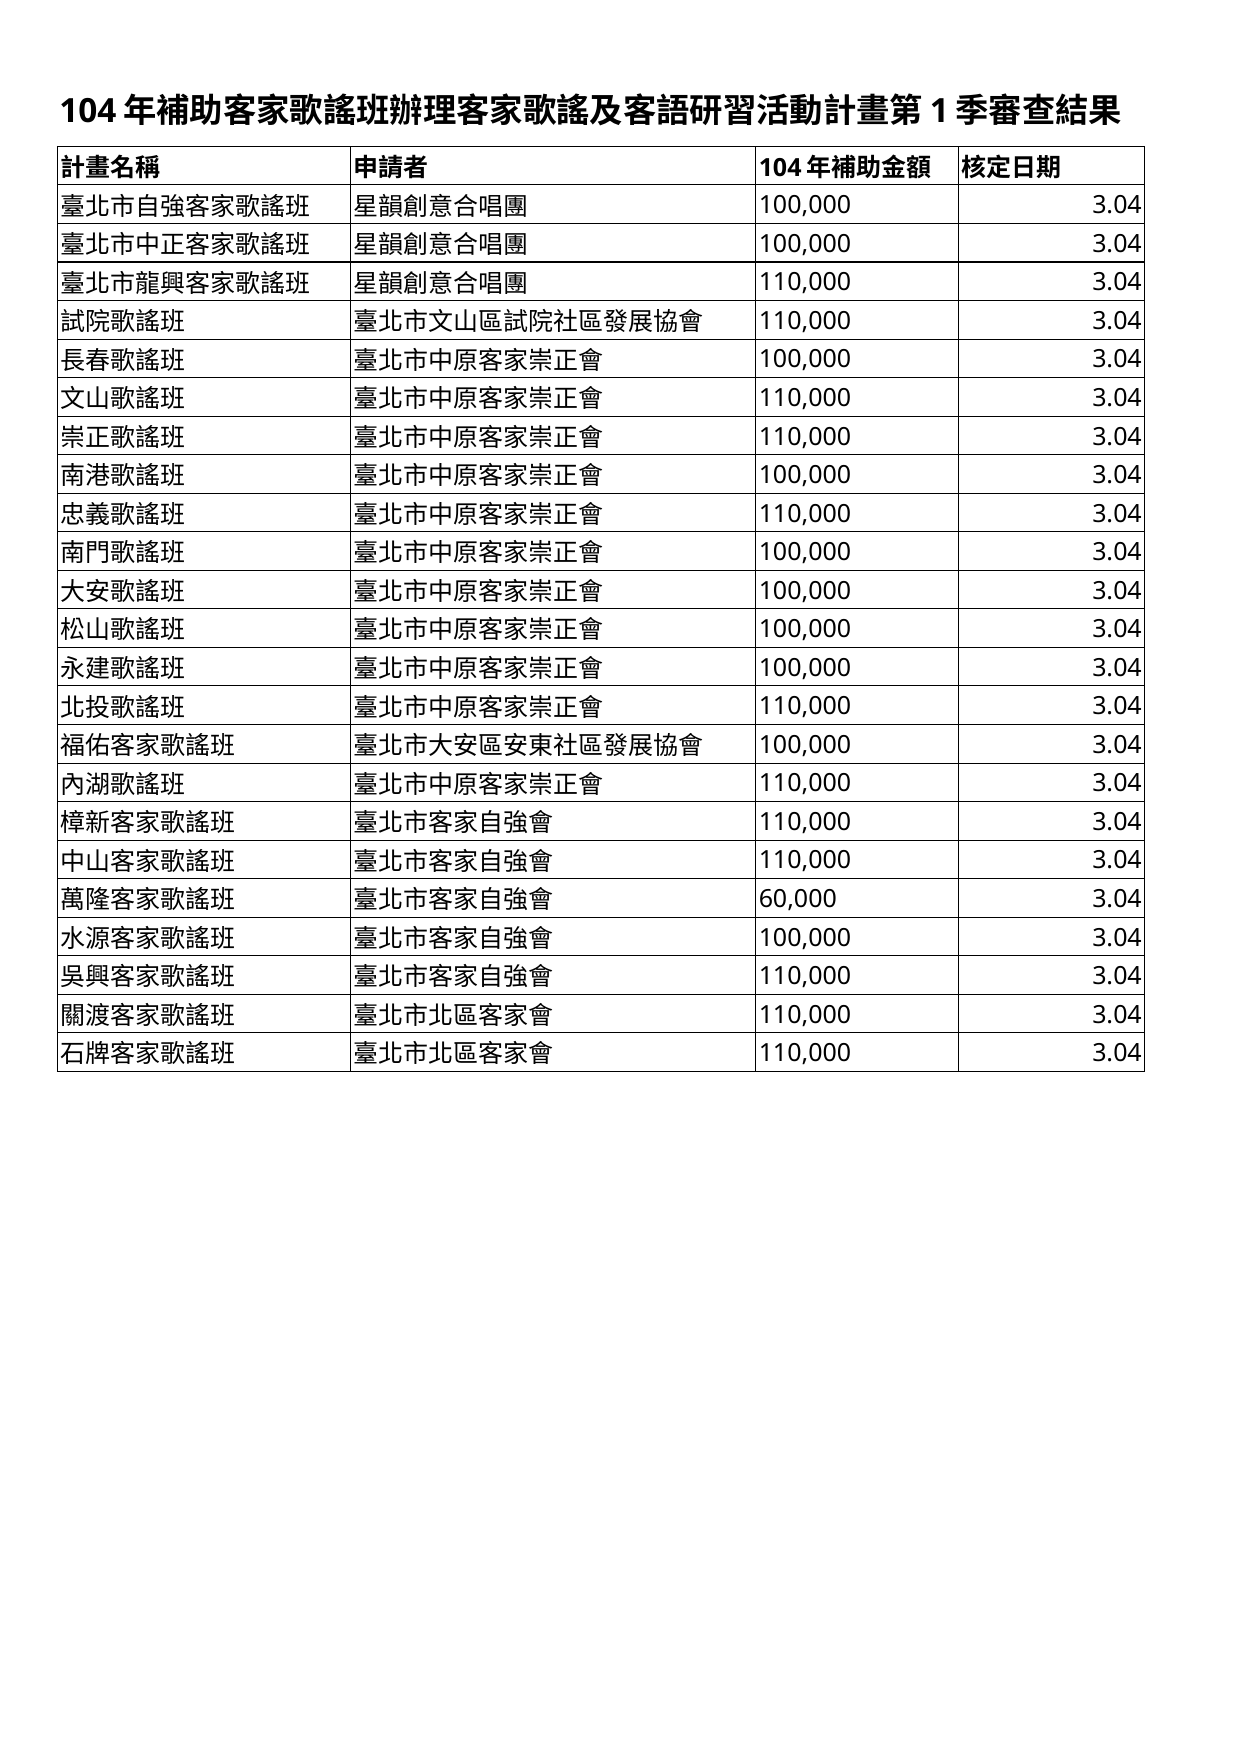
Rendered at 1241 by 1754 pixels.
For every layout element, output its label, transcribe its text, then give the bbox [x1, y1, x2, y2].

table_cell 110,000 [756, 764, 958, 801]
table_cell 3.04 [959, 340, 1144, 377]
table_cell 臺北市北區客家會 [351, 1033, 755, 1071]
table_cell 3.04 [959, 1033, 1144, 1071]
table_cell 110,000 [756, 378, 958, 416]
table_cell 110,000 [756, 417, 958, 454]
table_cell 110,000 [756, 956, 958, 994]
table_cell 水源客家歌謠班 [58, 918, 350, 955]
table_cell 110,000 [756, 995, 958, 1032]
table_cell 3.04 [959, 841, 1144, 878]
table_cell 110,000 [756, 686, 958, 724]
table_cell 3.04 [959, 301, 1144, 338]
table_cell 3.04 [959, 417, 1144, 454]
table_cell 3.04 [959, 918, 1144, 955]
table_header 核定日期 [959, 147, 1144, 184]
table_cell 南港歌謠班 [58, 455, 350, 493]
table_cell 3.04 [959, 764, 1144, 801]
table_cell 臺北市中原客家崇正會 [351, 648, 755, 685]
table_cell 3.04 [959, 879, 1144, 917]
table_cell 110,000 [756, 301, 958, 338]
table_cell 臺北市中原客家崇正會 [351, 609, 755, 647]
table_cell 110,000 [756, 263, 958, 300]
table_cell 臺北市客家自強會 [351, 841, 755, 878]
text 104年補助客家歌謠班辦理客家歌謠及客語研習活動計畫第1季審查結果 [59, 71, 1181, 146]
table_cell 100,000 [756, 648, 958, 685]
table_cell 110,000 [756, 1033, 958, 1071]
table_cell 臺北市中原客家崇正會 [351, 340, 755, 377]
table_cell 文山歌謠班 [58, 378, 350, 416]
table_cell 臺北市中原客家崇正會 [351, 571, 755, 608]
table_cell 100,000 [756, 532, 958, 570]
table_cell 3.04 [959, 263, 1144, 300]
table_header 申請者 [351, 147, 755, 184]
table_header 計畫名稱 [58, 147, 350, 184]
table_cell 臺北市客家自強會 [351, 879, 755, 917]
table_cell 臺北市大安區安東社區發展協會 [351, 725, 755, 762]
table_cell 3.04 [959, 571, 1144, 608]
table_cell 60,000 [756, 879, 958, 917]
table_cell 3.04 [959, 494, 1144, 531]
table_cell 關渡客家歌謠班 [58, 995, 350, 1032]
table_cell 臺北市中原客家崇正會 [351, 455, 755, 493]
table_cell 100,000 [756, 609, 958, 647]
table_cell 臺北市自強客家歌謠班 [58, 185, 350, 223]
table_cell 石牌客家歌謠班 [58, 1033, 350, 1071]
table_cell 3.04 [959, 224, 1144, 261]
table_cell 中山客家歌謠班 [58, 841, 350, 878]
table_cell 3.04 [959, 686, 1144, 724]
table_cell 臺北市中原客家崇正會 [351, 494, 755, 531]
table_cell 3.04 [959, 532, 1144, 570]
table_cell 樟新客家歌謠班 [58, 802, 350, 839]
table_cell 臺北市文山區試院社區發展協會 [351, 301, 755, 338]
table_cell 臺北市中正客家歌謠班 [58, 224, 350, 261]
table_cell 北投歌謠班 [58, 686, 350, 724]
table_cell 100,000 [756, 455, 958, 493]
table_cell 3.04 [959, 378, 1144, 416]
table_cell 永建歌謠班 [58, 648, 350, 685]
table_cell 3.04 [959, 956, 1144, 994]
table_cell 臺北市北區客家會 [351, 995, 755, 1032]
table_cell 福佑客家歌謠班 [58, 725, 350, 762]
table_cell 試院歌謠班 [58, 301, 350, 338]
table_cell 100,000 [756, 918, 958, 955]
table_cell 南門歌謠班 [58, 532, 350, 570]
table_cell 星韻創意合唱團 [351, 185, 755, 223]
table_cell 內湖歌謠班 [58, 764, 350, 801]
table_cell 3.04 [959, 185, 1144, 223]
table_cell 大安歌謠班 [58, 571, 350, 608]
table_cell 3.04 [959, 995, 1144, 1032]
table_cell 100,000 [756, 224, 958, 261]
table_cell 110,000 [756, 802, 958, 839]
table_cell 星韻創意合唱團 [351, 224, 755, 261]
table_cell 3.04 [959, 648, 1144, 685]
table_cell 100,000 [756, 725, 958, 762]
table_cell 臺北市中原客家崇正會 [351, 686, 755, 724]
table_cell 星韻創意合唱團 [351, 263, 755, 300]
table_header 104年補助金額 [756, 147, 958, 184]
table_cell 臺北市中原客家崇正會 [351, 417, 755, 454]
table_cell 3.04 [959, 725, 1144, 762]
table_cell 100,000 [756, 185, 958, 223]
table_cell 松山歌謠班 [58, 609, 350, 647]
table_cell 100,000 [756, 340, 958, 377]
table_cell 臺北市客家自強會 [351, 956, 755, 994]
table_cell 100,000 [756, 571, 958, 608]
table_cell 長春歌謠班 [58, 340, 350, 377]
table_cell 臺北市客家自強會 [351, 802, 755, 839]
table_cell 臺北市龍興客家歌謠班 [58, 263, 350, 300]
table_cell 萬隆客家歌謠班 [58, 879, 350, 917]
table_cell 110,000 [756, 494, 958, 531]
table_cell 3.04 [959, 802, 1144, 839]
table_cell 吳興客家歌謠班 [58, 956, 350, 994]
table_cell 忠義歌謠班 [58, 494, 350, 531]
table_cell 臺北市中原客家崇正會 [351, 532, 755, 570]
table_cell 崇正歌謠班 [58, 417, 350, 454]
table_cell 臺北市中原客家崇正會 [351, 764, 755, 801]
table_cell 臺北市客家自強會 [351, 918, 755, 955]
table_cell 110,000 [756, 841, 958, 878]
table_cell 臺北市中原客家崇正會 [351, 378, 755, 416]
table_cell 3.04 [959, 609, 1144, 647]
table_cell 3.04 [959, 455, 1144, 493]
